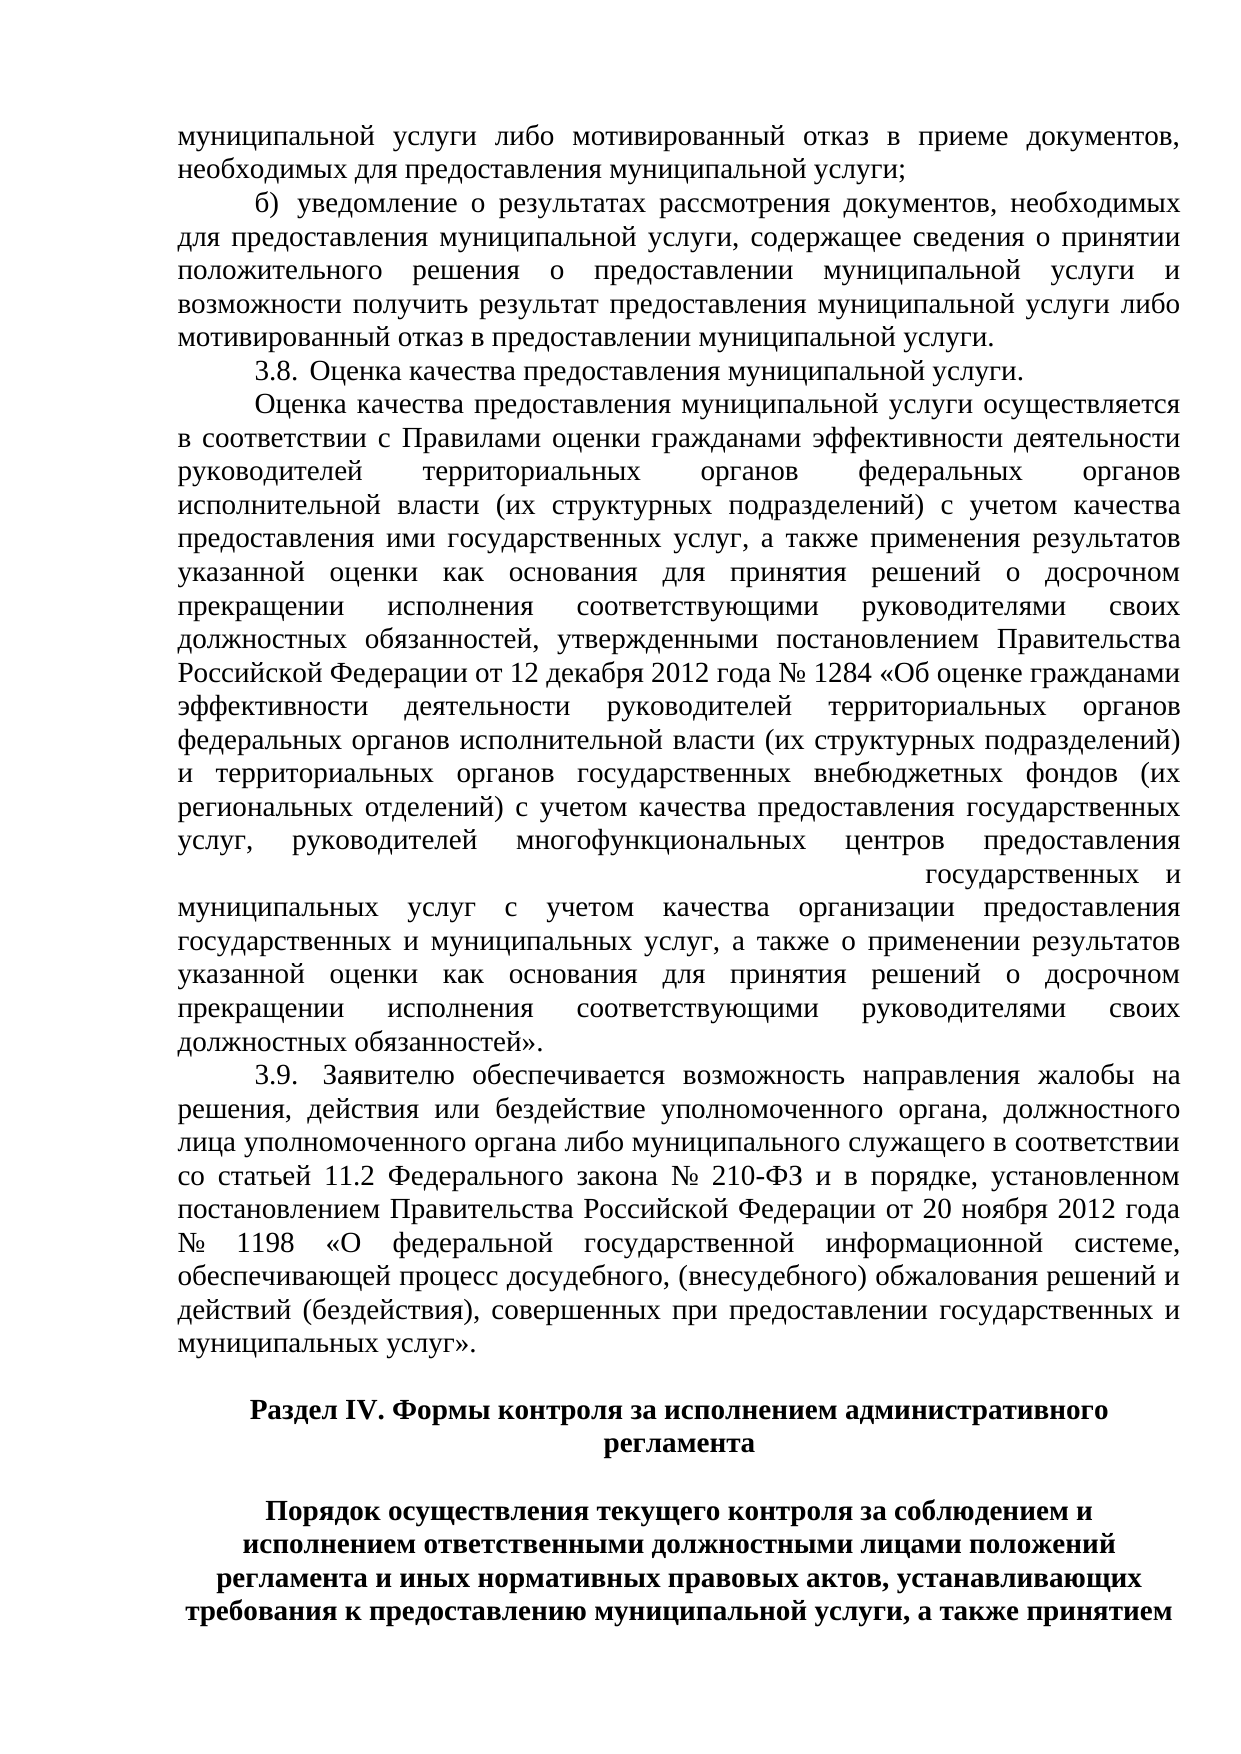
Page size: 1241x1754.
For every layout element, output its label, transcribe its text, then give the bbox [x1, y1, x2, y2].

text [177, 1493, 1181, 1627]
text Раздел IV. Формы контроля за исполнением административного регламента [177, 1392, 1181, 1459]
text б) уведомление о результатах рассмотрения документов, необходимых для предоставления муниципальной услуги, содержащее сведения о принятии положительного решения о предоставлении муниципальной услуги и возможности получить результат предоставления муниципальной услуги либо мотивированный отказ в предоставлении муниципальной услуги. [177, 185, 1181, 353]
list Заявителю обеспечивается возможность направления жалобы на решения, действия или бездействие уполномоченного органа, должностного лица уполномоченного органа либо муниципального служащего в соответствии со статьей 11.2 Федерального закона № 210-ФЗ и в порядке, установленном постановлением Правительства Российской Федерации от 20 ноября 2012 года № 1198 «О федеральной государственной информационной системе, обеспечивающей процесс досудебного, (внесудебного) обжалования решений и действий (бездействия), совершенных при предоставлении государственных и муниципальных услуг». [177, 1057, 1181, 1359]
list Оценка качества предоставления муниципальной услуги. [177, 353, 1181, 386]
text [177, 118, 1181, 185]
text Оценка качества предоставления муниципальной услуги осуществляется в соответствии с Правилами оценки гражданами эффективности деятельности руководителей территориальных органов федеральных органов исполнительной власти (их структурных подразделений) с учетом качества предоставления ими государственных услуг, а также применения результатов указанной оценки как основания для принятия решений о досрочном прекращении исполнения соответствующими руководителями своих должностных обязанностей, утвержденными постановлением Правительства Российской Федерации от 12 декабря 2012 года № 1284 «Об оценке гражданами эффективности деятельности руководителей территориальных органов федеральных органов исполнительной власти (их структурных подразделений) и территориальных органов государственных внебюджетных фондов (их региональных отделений) с учетом качества предоставления государственных услуг, руководителей многофункциональных центров предоставления государственных и муниципальных услуг с учетом качества организации предоставления государственных и муниципальных услуг, а также о применении результатов указанной оценки как основания для принятия решений о досрочном прекращении исполнения соответствующими руководителями своих должностных обязанностей». [177, 386, 1181, 1057]
